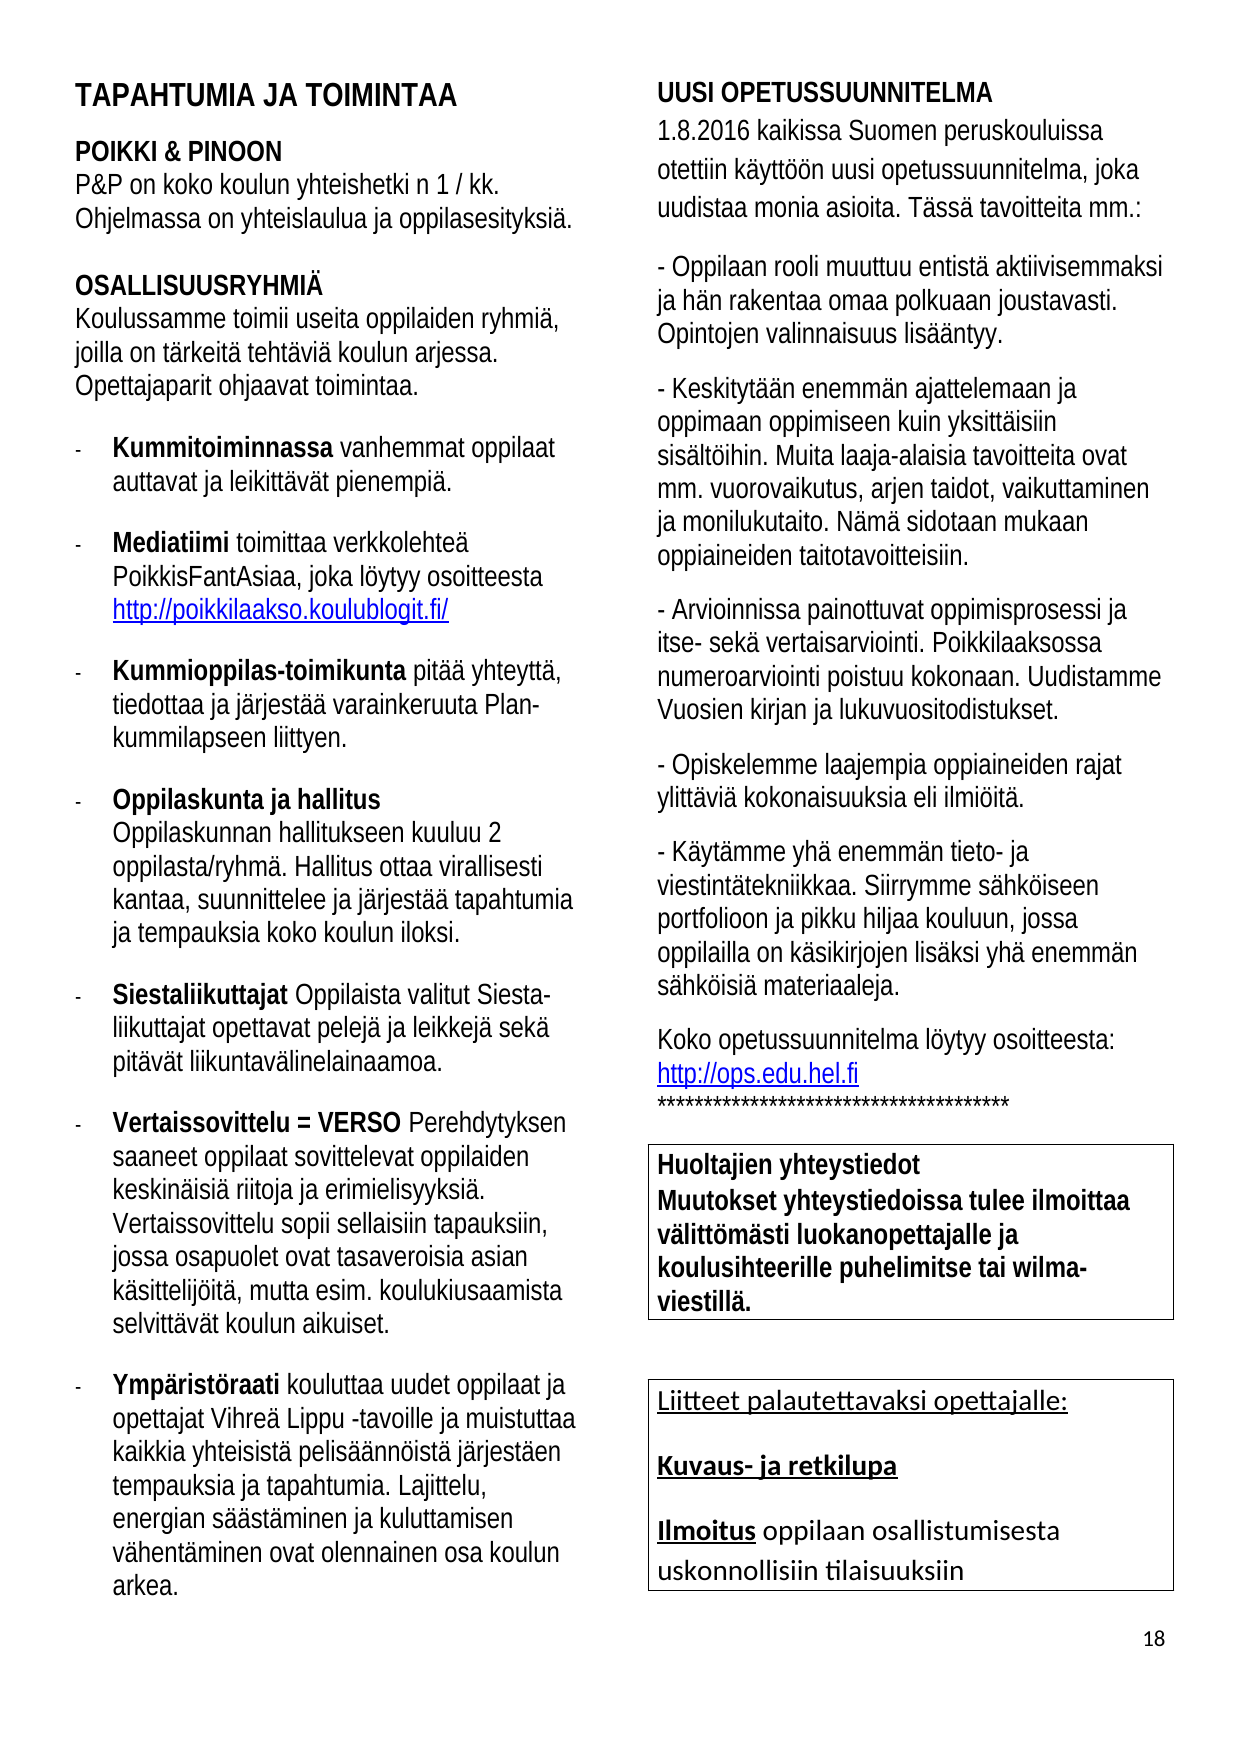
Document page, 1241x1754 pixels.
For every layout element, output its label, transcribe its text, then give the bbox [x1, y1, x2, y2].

list Mediatiimi toimittaa verkkolehteä PoikkisFantAsiaa, joka löytyy osoitteesta http://poikkilaakso.koulublogit.fi/ [75, 525, 583, 653]
text Kuvaus- ja retkilupa [649, 1443, 1173, 1485]
subtitle Huoltajien yhteystiedot [649, 1145, 1173, 1180]
list Kummitoiminnassa vanhemmat oppilaat auttavat ja leikittävät pienempiä. [75, 430, 583, 497]
text TAPAHTUMIA JA TOIMINTAA [75, 75, 583, 113]
text - Arvioinnissa painottuvat oppimisprosessi ja itse- sekä vertaisarviointi. Poikkilaaksossa numeroarviointi poistuu kokonaan. Uudistamme Vuosien kirjan ja lukuvuositodistukset. [657, 592, 1165, 726]
text Liitteet palautettavaksi opettajalle: [649, 1380, 1173, 1421]
subtitle OSALLISUUSRYHMIÄ Koulussamme toimii useita oppilaiden ryhmiä, joilla on tärkeitä tehtäviä koulun arjessa. Opettajaparit ohjaavat toimintaa. [75, 234, 583, 430]
text - Käytämme yhä enemmän tieto- ja viestintätekniikkaa. Siirrymme sähköiseen portfolioon ja pikku hiljaa kouluun, jossa oppilailla on käsikirjojen lisäksi yhä enemmän sähköisiä materiaaleja. [657, 834, 1165, 1002]
text Muutokset yhteystiedoissa tulee ilmoittaa välittömästi luokanopettajalle ja koulusihteerille puhelimitse tai wilma-viestillä. [649, 1180, 1173, 1319]
text - Opiskelemme laajempia oppiaineiden rajat ylittäviä kokonaisuuksia eli ilmiöitä. [657, 747, 1165, 814]
text UUSI OPETUSSUUNNITELMA 1.8.2016 kaikissa Suomen peruskouluissa otettiin käyttöön uusi opetussuunnitelma, joka uudistaa monia asioita. Tässä tavoitteita mm.: [657, 75, 1165, 224]
list Oppilaskunta ja hallitus Oppilaskunnan hallitukseen kuuluu 2 oppilasta/ryhmä. Hallitus ottaa virallisesti kantaa, suunnittelee ja järjestää tapahtumia ja tempauksia koko koulun iloksi. [75, 782, 583, 977]
text - Keskitytään enemmän ajattelemaan ja oppimaan oppimiseen kuin yksittäisiin sisältöihin. Muita laaja-alaisia tavoitteita ovat mm. vuorovaikutus, arjen taidot, vaikuttaminen ja monilukutaito. Nämä sidotaan mukaan oppiaineiden taitotavoitteisiin. [657, 371, 1165, 571]
text Koko opetussuunnitelma löytyy osoitteesta: http://ops.edu.hel.fi ************************************** [657, 1022, 1165, 1123]
subtitle POIKKI & PINOON P&P on koko koulun yhteishetki n 1 / kk. Ohjelmassa on yhteislaulua ja oppilasesityksiä. [75, 134, 583, 234]
list Siestaliikuttajat Oppilaista valitut Siesta-liikuttajat opettavat pelejä ja leikkejä sekä pitävät liikuntavälinelainaamoa. [75, 977, 583, 1077]
text - Oppilaan rooli muuttuu entistä aktiivisemmaksi ja hän rakentaa omaa polkuaan joustavasti. Opintojen valinnaisuus lisääntyy. [657, 249, 1165, 350]
list Ympäristöraati kouluttaa uudet oppilaat ja opettajat Vihreä Lippu -tavoille ja muistuttaa kaikkia yhteisistä pelisäännöistä järjestäen tempauksia ja tapahtumia. Lajittelu, energian säästäminen ja kuluttamisen vähentäminen ovat olennainen osa koulun arkea. [75, 1367, 583, 1602]
list Kummioppilas-toimikunta pitää yhteyttä, tiedottaa ja järjestää varainkeruuta Plan-kummilapseen liittyen. [75, 653, 583, 782]
text Ilmoitus oppilaan osallistumisesta uskonnollisiin tilaisuuksiin [649, 1508, 1173, 1590]
list Vertaissovittelu = VERSO Perehdytyksen saaneet oppilaat sovittelevat oppilaiden keskinäisiä riitoja ja erimielisyyksiä. Vertaissovittelu sopii sellaisiin tapauksiin, jossa osapuolet ovat tasaveroisia asian käsittelijöitä, mutta esim. koulukiusaamista selvittävät koulun aikuiset. [75, 1105, 583, 1367]
